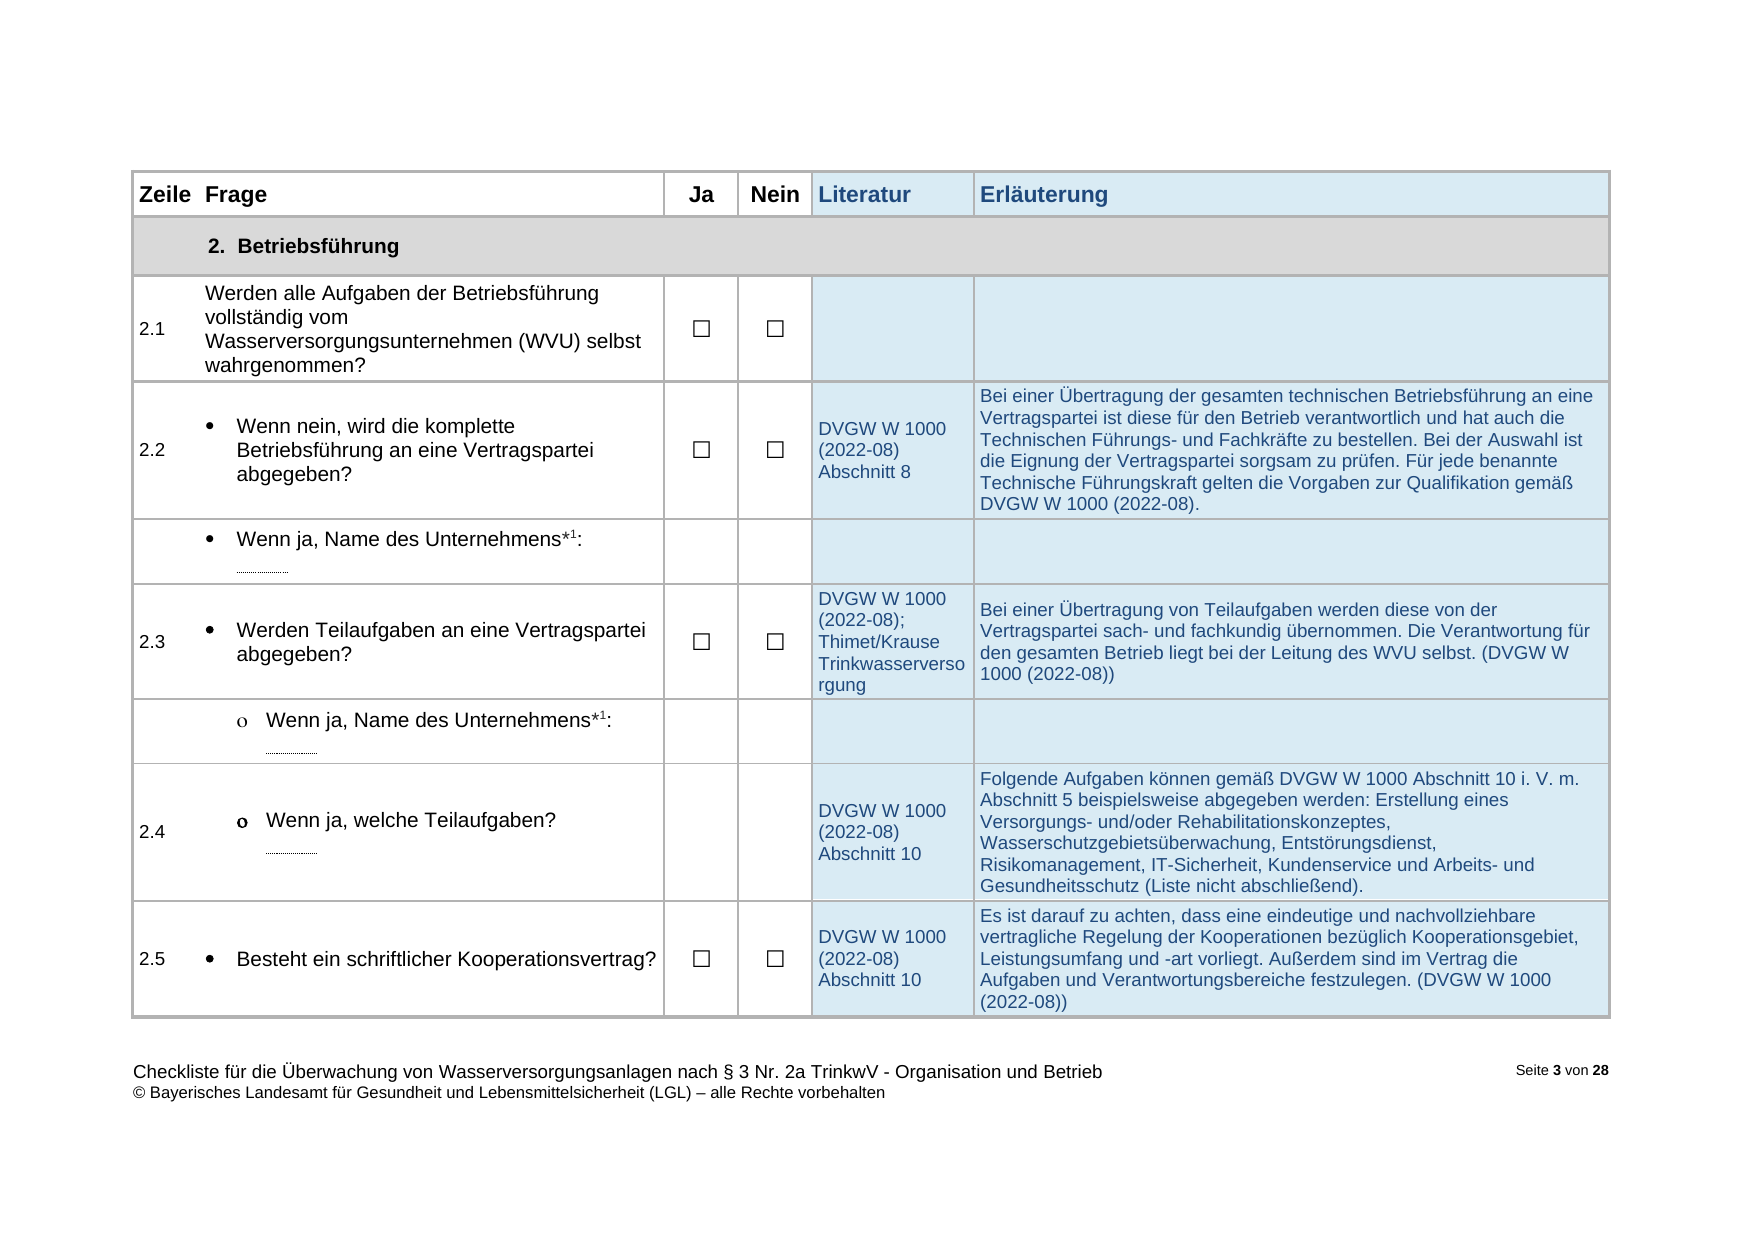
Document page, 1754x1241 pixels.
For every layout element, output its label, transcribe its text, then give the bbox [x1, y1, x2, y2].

table_cell [134, 218, 199, 274]
table_cell [975, 700, 1608, 763]
table_cell [975, 277, 1608, 380]
table_cell Betriebsführung [199, 218, 1608, 274]
table_cell Wenn ja, Name des Unternehmens*1: [199, 520, 663, 583]
table_cell [665, 277, 737, 380]
table_cell [813, 700, 973, 763]
table_cell DVGW W 1000 (2022-08) Abschnitt 8 [813, 383, 973, 518]
table_cell [134, 520, 199, 583]
table_cell [739, 585, 811, 698]
table_cell Bei einer Übertragung von Teilaufgaben werden diese von der Vertragspartei sach- und fachkundig übernommen. Die Verantwortung für den gesamten Betrieb liegt bei der Leitung des WVU selbst. (DVGW W 1000 (2022-08)) [975, 585, 1608, 698]
table_header Zeile [134, 173, 199, 215]
table_cell [813, 277, 973, 380]
table_cell Wenn nein, wird die komplette Betriebsführung an eine Vertragspartei abgegeben? [199, 383, 663, 518]
table_cell [739, 902, 811, 1015]
table_cell DVGW W 1000 (2022-08); Thimet/Krause Trinkwasserversorgung [813, 585, 973, 698]
table_header Frage [199, 173, 663, 215]
table_cell 2.3 [134, 585, 199, 698]
table_header Nein [739, 173, 811, 215]
table_cell 2.2 [134, 383, 199, 518]
table_cell [739, 520, 811, 583]
table_cell Folgende Aufgaben können gemäß DVGW W 1000 Abschnitt 10 i. V. m. Abschnitt 5 beispielsweise abgegeben werden: Erstellung eines Versorgungs- und/oder Rehabilitationskonzeptes, Wasserschutzgebietsüberwachung, Entstörungsdienst, Risikomanagement, IT-Sicherheit, Kundenservice und Arbeits- und Gesundheitsschutz (Liste nicht abschließend). [975, 764, 1608, 899]
table_cell [665, 902, 737, 1015]
table_header Erläuterung [975, 173, 1608, 215]
table_cell [975, 520, 1608, 583]
table_cell [665, 764, 737, 899]
table_cell [739, 764, 811, 899]
table_cell [739, 700, 811, 763]
table_cell Werden Teilaufgaben an eine Vertragspartei abgegeben? [199, 585, 663, 698]
table_cell Werden alle Aufgaben der Betriebsführung vollständig vom Wasserversorgungsunternehmen (WVU) selbst wahrgenommen? [199, 277, 663, 380]
table_cell [665, 585, 737, 698]
table_cell DVGW W 1000 (2022-08) Abschnitt 10 [813, 902, 973, 1015]
table_header Ja [665, 173, 737, 215]
table_cell 2.4 [134, 764, 199, 899]
table_cell DVGW W 1000 (2022-08) Abschnitt 10 [813, 764, 973, 899]
table_cell Bei einer Übertragung der gesamten technischen Betriebsführung an eine Vertragspartei ist diese für den Betrieb verantwortlich und hat auch die Technischen Führungs- und Fachkräfte zu bestellen. Bei der Auswahl ist die Eignung der Vertragspartei sorgsam zu prüfen. Für jede benannte Technische Führungskraft gelten die Vorgaben zur Qualifikation gemäß DVGW W 1000 (2022-08). [975, 383, 1608, 518]
table_cell 2.1 [134, 277, 199, 380]
table_cell Wenn ja, Name des Unternehmens*1: [199, 700, 663, 763]
table_cell Besteht ein schriftlicher Kooperationsvertrag? [199, 902, 663, 1015]
table_cell [665, 700, 737, 763]
table_cell [665, 383, 737, 518]
table_cell 2.5 [134, 902, 199, 1015]
table_cell Wenn ja, welche Teilaufgaben? [199, 764, 663, 899]
table_cell [813, 520, 973, 583]
table_cell [739, 383, 811, 518]
table_cell [739, 277, 811, 380]
table_cell Es ist darauf zu achten, dass eine eindeutige und nachvollziehbare vertragliche Regelung der Kooperationen bezüglich Kooperationsgebiet, Leistungsumfang und -art vorliegt. Außerdem sind im Vertrag die Aufgaben und Verantwortungsbereiche festzulegen. (DVGW W 1000 (2022-08)) [975, 902, 1608, 1015]
table_cell [134, 700, 199, 763]
table_cell [665, 520, 737, 583]
table_header Literatur [813, 173, 973, 215]
